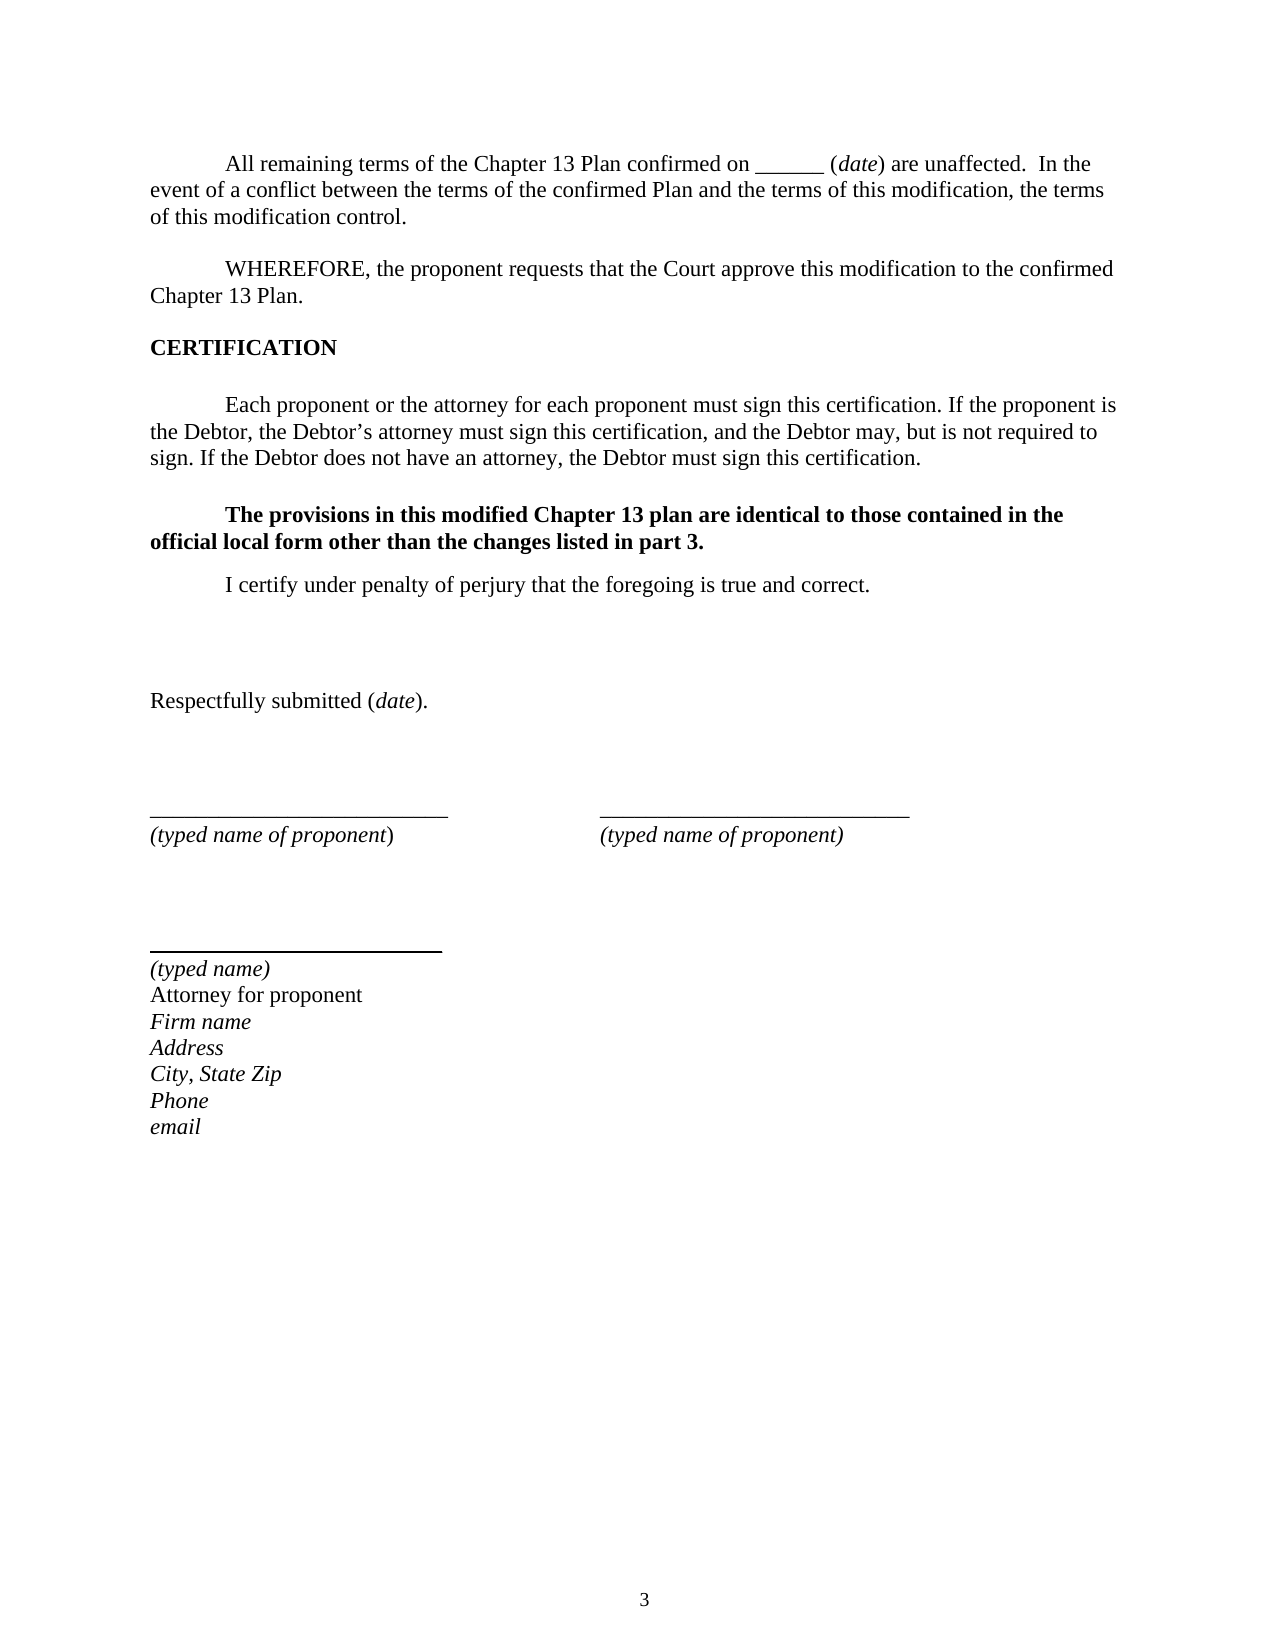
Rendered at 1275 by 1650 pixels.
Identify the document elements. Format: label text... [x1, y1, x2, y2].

text __________________________ ___________________________ [150, 794, 1125, 821]
text Attorney for proponent [150, 981, 1125, 1008]
text Address [150, 1034, 1125, 1060]
subtitle Each proponent or the attorney for each proponent must sign this certification. If the proponent is the Debtor, the Debtor’s attorney must sign this certification, and the Debtor may, but is not required to sign. If the Debtor does not have an attorney, the Debtor must sign this certification. [150, 392, 1125, 471]
subtitle CERTIFICATION [150, 334, 1125, 361]
text email [150, 1113, 1125, 1139]
text Firm name [150, 1008, 1125, 1034]
text I certify under penalty of perjury that the foregoing is true and correct. [150, 567, 1125, 599]
text WHEREFORE, the proponent requests that the Court approve this modification to the confirmed Chapter 13 Plan. [150, 255, 1125, 308]
text (typed name) [150, 955, 1125, 981]
text (typed name of proponent) (typed name of proponent) [150, 821, 1125, 847]
text Respectfully submitted (date). [150, 687, 1125, 713]
text _________________________ [150, 929, 1125, 955]
text Phone [150, 1087, 1125, 1113]
text All remaining terms of the Chapter 13 Plan confirmed on ______ (date) are unaffected. In the event of a conflict between the terms of the confirmed Plan and the terms of this modification, the terms of this modification control. [150, 150, 1125, 229]
text The provisions in this modified Chapter 13 plan are identical to those contained in the official local form other than the changes listed in part 3. [150, 501, 1125, 554]
text City, State Zip [150, 1060, 1125, 1087]
